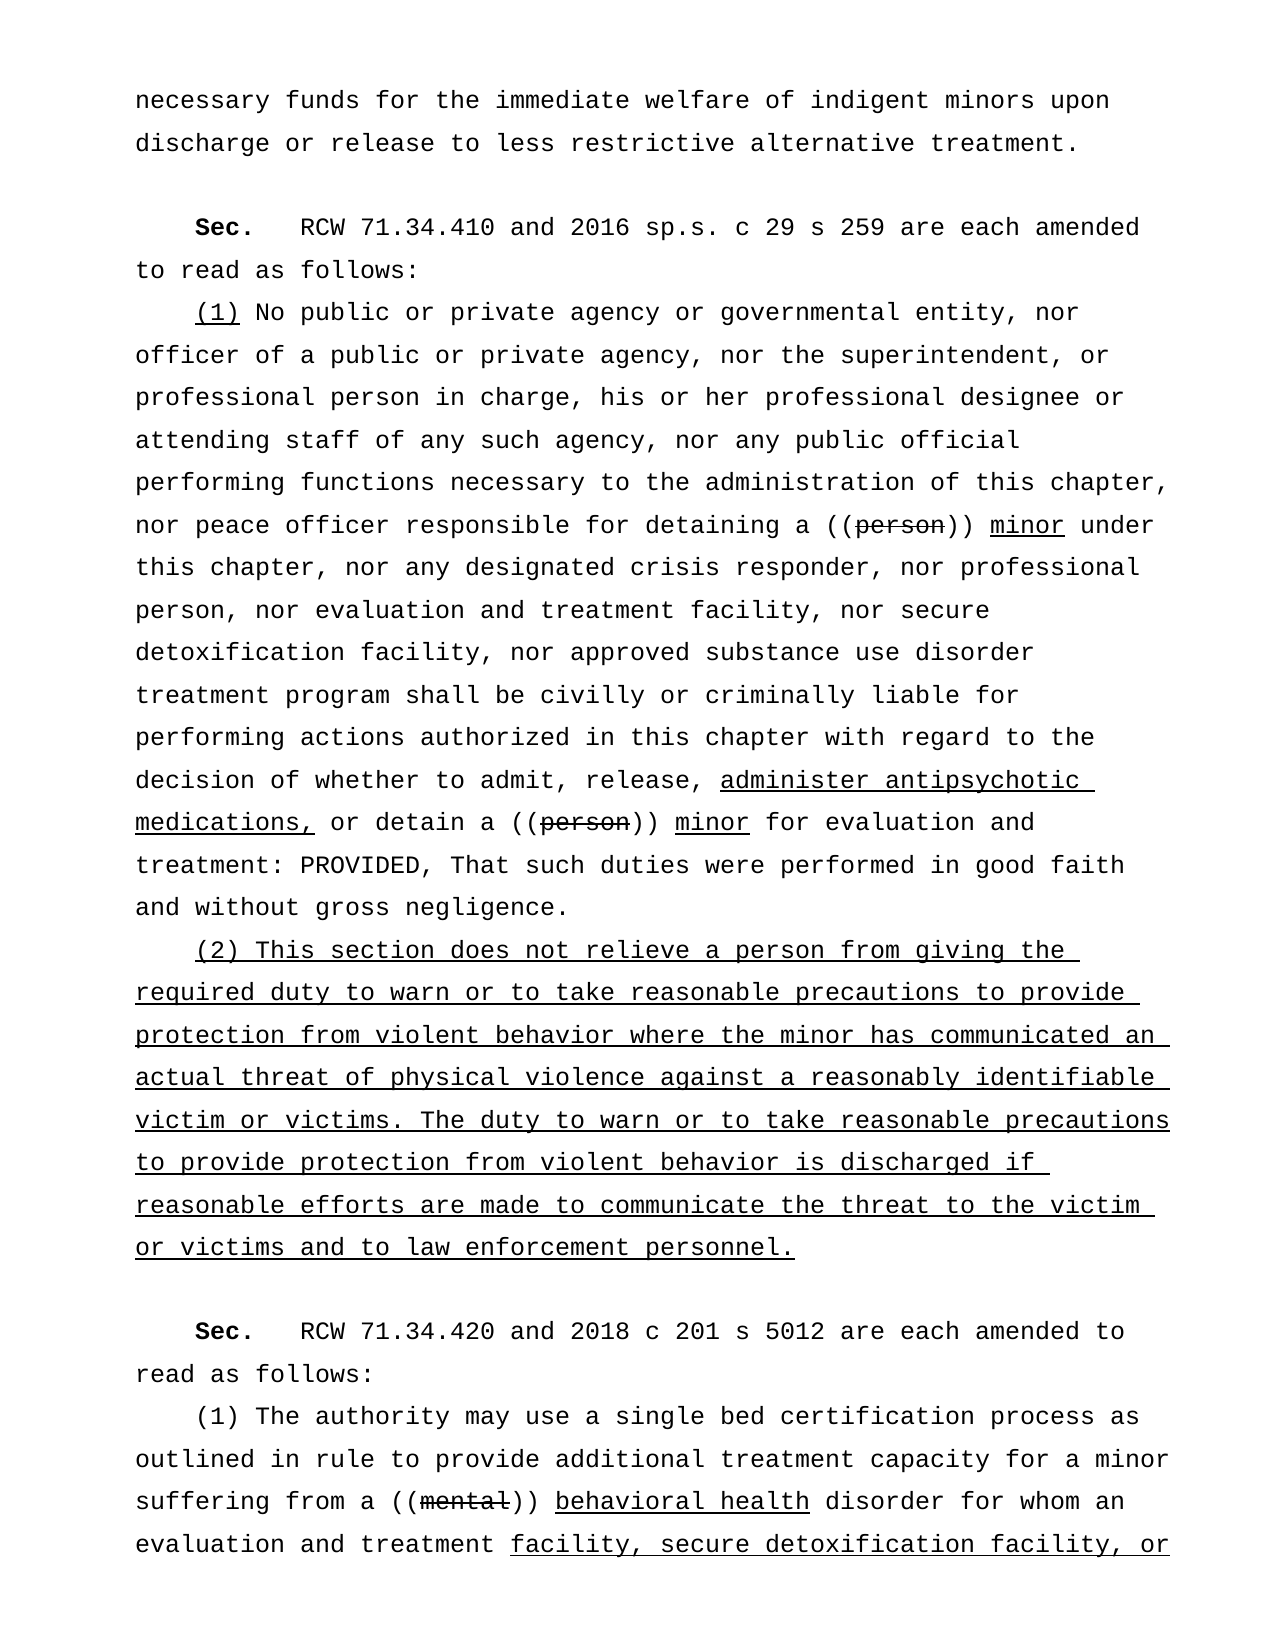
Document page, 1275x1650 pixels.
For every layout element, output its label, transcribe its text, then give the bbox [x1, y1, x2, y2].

text (2) This section does not relieve a person from giving the required duty to warn or to take reasonable precautions to provide protection from violent behavior where the minor has communicated an actual threat of physical violence against a reasonably identifiable victim or victims. The duty to warn or to take reasonable precautions to provide protection from violent behavior is discharged if reasonable efforts are made to communicate the threat to the victim or victims and to law enforcement personnel. [135, 924, 1170, 1045]
text Sec. RCW 71.34.410 and 2016 sp.s. c 29 s 259 are each amended to read as follows: [135, 202, 1170, 287]
text Sec. RCW 71.34.420 and 2018 c 201 s 5012 are each amended to read as follows: [135, 1306, 1170, 1391]
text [135, 1391, 1170, 1561]
text (2) This section does not relieve a person from giving the required duty to warn or to take reasonable precautions to provide protection from violent behavior where the minor has communicated an actual threat of physical violence against a reasonably identifiable victim or victims. The duty to warn or to take reasonable precautions to provide protection from violent behavior is discharged if reasonable efforts are made to communicate the threat to the victim or victims and to law enforcement personnel. [135, 1047, 1170, 1088]
text (2) This section does not relieve a person from giving the required duty to warn or to take reasonable precautions to provide protection from violent behavior where the minor has communicated an actual threat of physical violence against a reasonably identifiable victim or victims. The duty to warn or to take reasonable precautions to provide protection from violent behavior is discharged if reasonable efforts are made to communicate the threat to the victim or victims and to law enforcement personnel. [135, 1090, 1170, 1130]
text (2) This section does not relieve a person from giving the required duty to warn or to take reasonable precautions to provide protection from violent behavior where the minor has communicated an actual threat of physical violence against a reasonably identifiable victim or victims. The duty to warn or to take reasonable precautions to provide protection from violent behavior is discharged if reasonable efforts are made to communicate the threat to the victim or victims and to law enforcement personnel. [135, 1132, 1170, 1264]
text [135, 75, 1170, 160]
text (1) No public or private agency or governmental entity, nor officer of a public or private agency, nor the superintendent, or professional person in charge, his or her professional designee or attending staff of any such agency, nor any public official performing functions necessary to the administration of this chapter, nor peace officer responsible for detaining a ((person)) minor under this chapter, nor any designated crisis responder, nor professional person, nor evaluation and treatment facility, nor secure detoxification facility, nor approved substance use disorder treatment program shall be civilly or criminally liable for performing actions authorized in this chapter with regard to the decision of whether to admit, release, administer antipsychotic medications, or detain a ((person)) minor for evaluation and treatment: PROVIDED, That such duties were performed in good faith and without gross negligence. [135, 287, 1170, 924]
